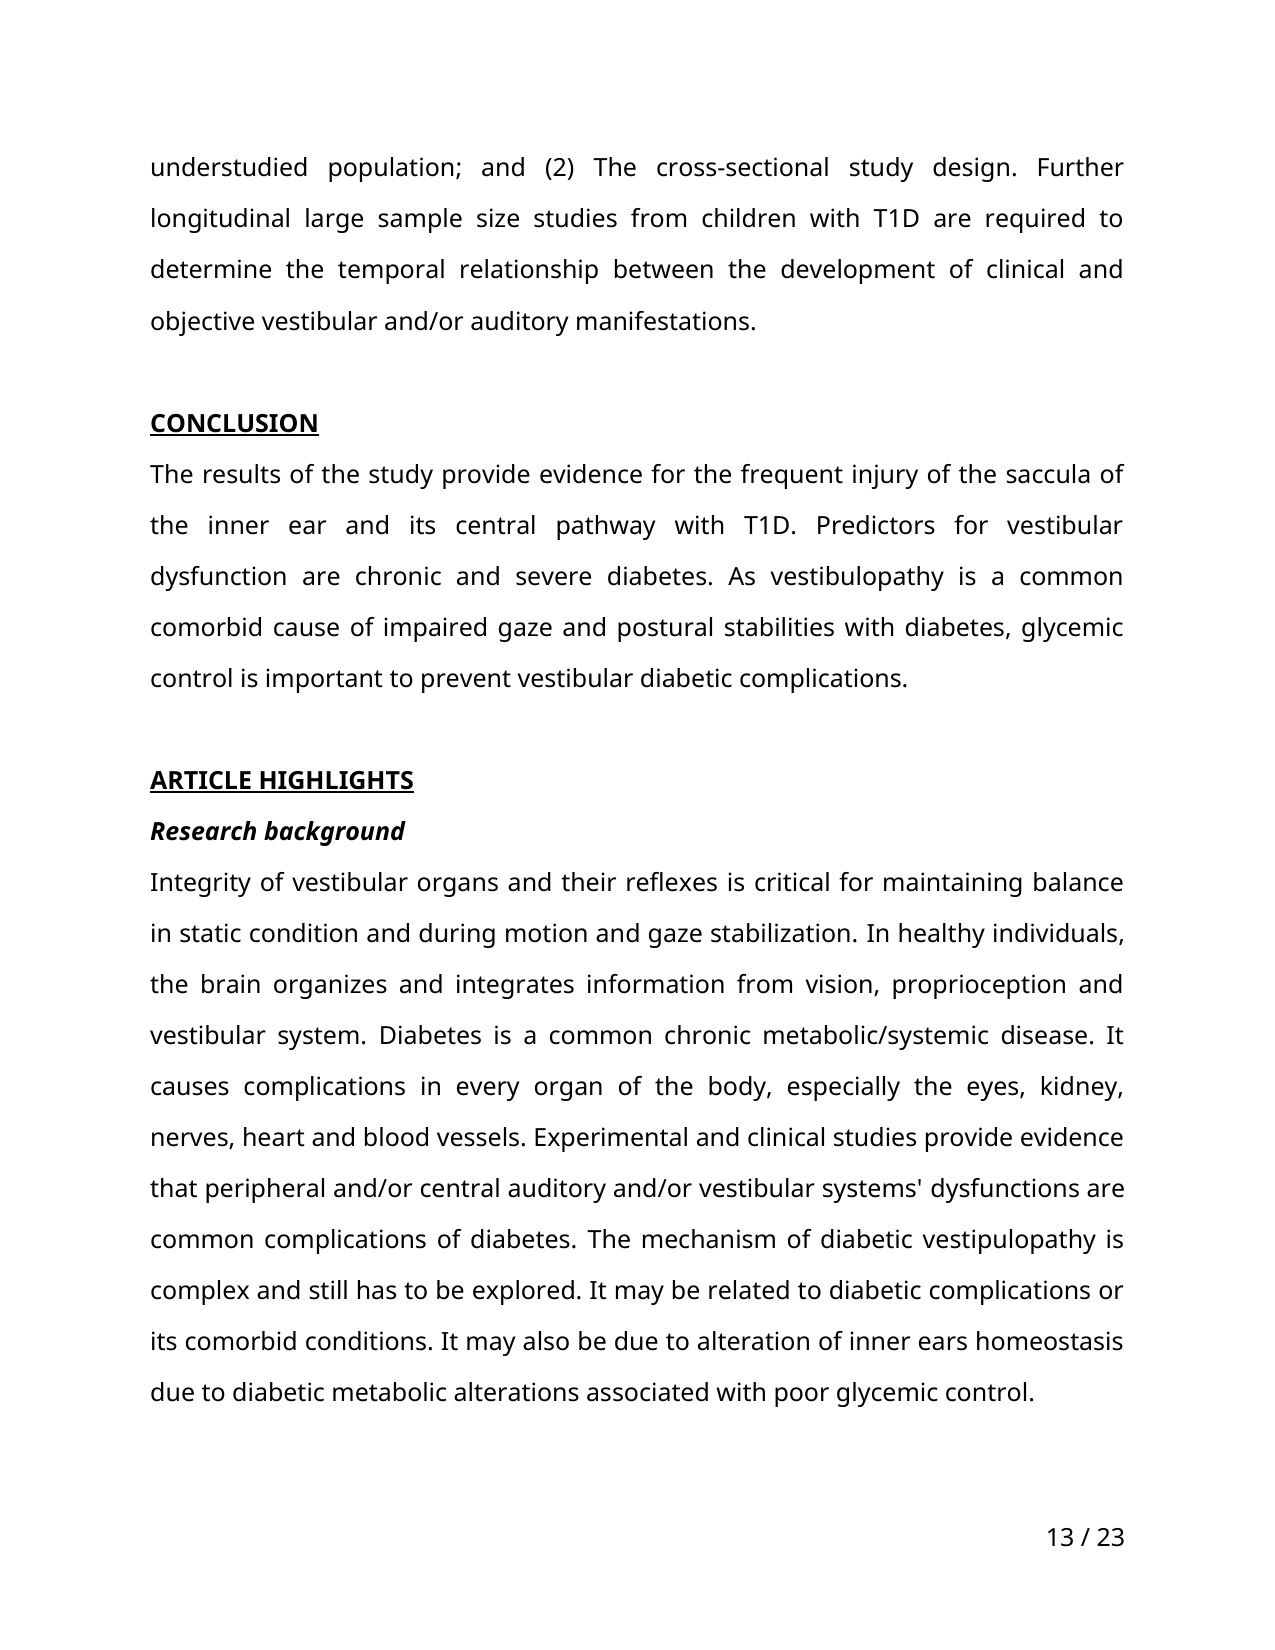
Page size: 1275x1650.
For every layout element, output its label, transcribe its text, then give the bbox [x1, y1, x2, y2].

text Research background [150, 813, 1125, 848]
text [150, 150, 1125, 337]
text CONCLUSION [150, 405, 1125, 439]
text ARTICLE HIGHLIGHTS [150, 762, 1125, 797]
text The results of the study provide evidence for the frequent injury of the saccula of the inner ear and its central pathway with T1D. Predictors for vestibular dysfunction are chronic and severe diabetes. As vestibulopathy is a common comorbid cause of impaired gaze and postural stabilities with diabetes, glycemic control is important to prevent vestibular diabetic complications. [150, 456, 1125, 694]
text Integrity of vestibular organs and their reflexes is critical for maintaining balance in static condition and during motion and gaze stabilization. In healthy individuals, the brain organizes and integrates information from vision, proprioception and vestibular system. Diabetes is a common chronic metabolic/systemic disease. It causes complications in every organ of the body, especially the eyes, kidney, nerves, heart and blood vessels. Experimental and clinical studies provide evidence that peripheral and/or central auditory and/or vestibular systems' dysfunctions are common complications of diabetes. The mechanism of diabetic vestipulopathy is complex and still has to be explored. It may be related to diabetic complications or its comorbid conditions. It may also be due to alteration of inner ears homeostasis due to diabetic metabolic alterations associated with poor glycemic control. [150, 1001, 1125, 1409]
text Integrity of vestibular organs and their reflexes is critical for maintaining balance in static condition and during motion and gaze stabilization. In healthy individuals, the brain organizes and integrates information from vision, proprioception and vestibular system. Diabetes is a common chronic metabolic/systemic disease. It causes complications in every organ of the body, especially the eyes, kidney, nerves, heart and blood vessels. Experimental and clinical studies provide evidence that peripheral and/or central auditory and/or vestibular systems' dysfunctions are common complications of diabetes. The mechanism of diabetic vestipulopathy is complex and still has to be explored. It may be related to diabetic complications or its comorbid conditions. It may also be due to alteration of inner ears homeostasis due to diabetic metabolic alterations associated with poor glycemic control. [150, 864, 1125, 967]
